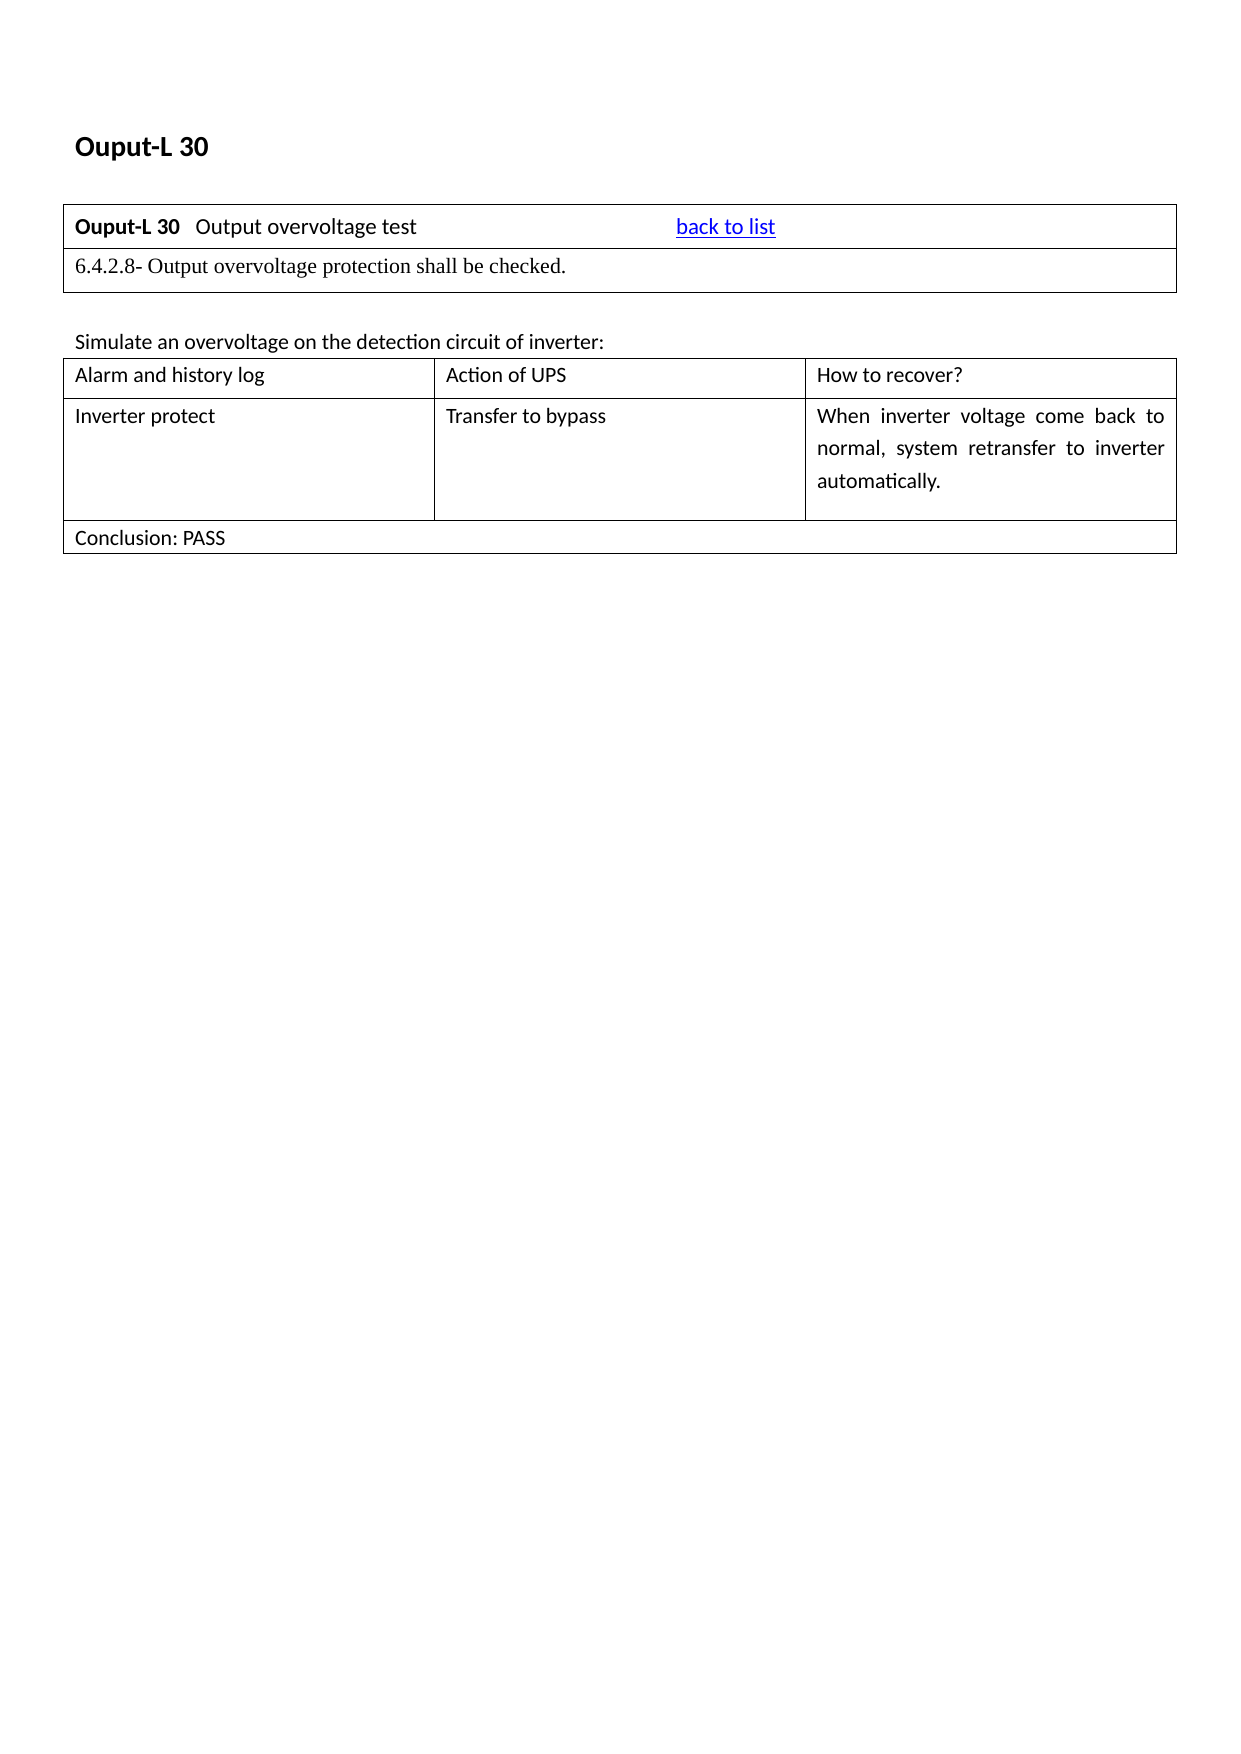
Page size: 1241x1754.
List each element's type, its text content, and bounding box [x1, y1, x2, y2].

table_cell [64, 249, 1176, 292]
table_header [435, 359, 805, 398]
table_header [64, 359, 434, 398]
subtitle Ouput-L 30 [75, 113, 1165, 178]
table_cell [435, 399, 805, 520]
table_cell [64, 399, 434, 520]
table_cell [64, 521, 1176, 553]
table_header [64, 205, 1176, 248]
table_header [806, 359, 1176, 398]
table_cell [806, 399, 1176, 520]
text Simulate an overvoltage on the detection circuit of inverter: [75, 325, 1165, 358]
